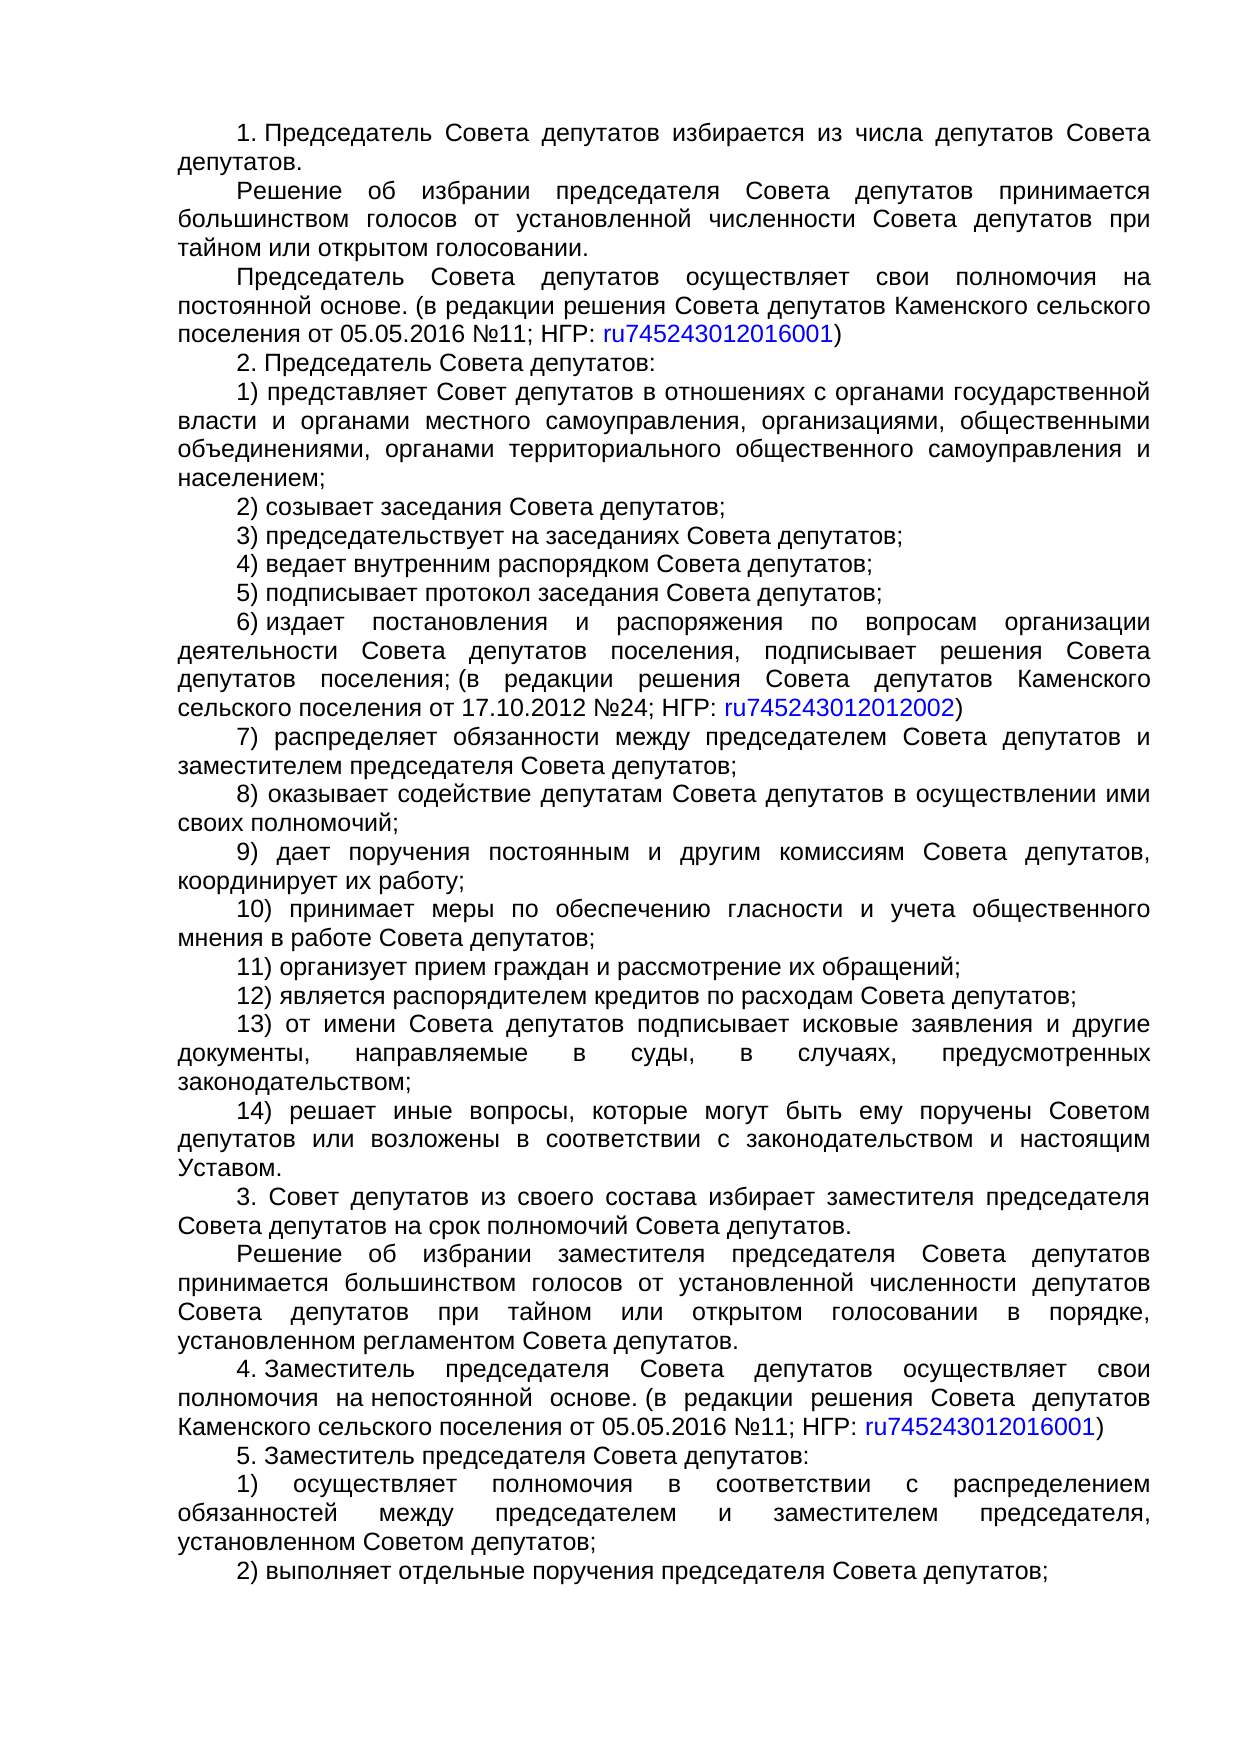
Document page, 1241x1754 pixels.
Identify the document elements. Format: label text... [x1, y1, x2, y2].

text 4) ведает внутренним распорядком Совета депутатов; [177, 549, 1152, 578]
text 1. Председатель Совета депутатов избирается из числа депутатов Совета депутатов. [177, 118, 1152, 176]
text 9) дает поручения постоянным и другим комиссиям Совета депутатов, координирует их работу; [177, 837, 1152, 894]
text Решение об избрании заместителя председателя Совета депутатов принимается большинством голосов от установленной численности депутатов Совета депутатов при тайном или открытом голосовании в порядке, установленном регламентом Совета депутатов. [177, 1239, 1152, 1354]
text 3. Совет депутатов из своего состава избирает заместителя председателя Совета депутатов на срок полномочий Совета депутатов. [177, 1182, 1152, 1239]
text 4. Заместитель председателя Совета депутатов осуществляет свои полномочия на непостоянной основе. (в редакции решения Совета депутатов Каменского сельского поселения от 05.05.2016 №11; НГР: ru745243012016001) [177, 1354, 1152, 1441]
text 5. Заместитель председателя Совета депутатов: [177, 1441, 1152, 1469]
text 6) издает постановления и распоряжения по вопросам организации деятельности Совета депутатов поселения, подписывает решения Совета депутатов поселения; (в редакции решения Совета депутатов Каменского сельского поселения от 17.10.2012 №24; НГР: ru745243012012002) [177, 607, 1152, 722]
text 3) председательствует на заседаниях Совета депутатов; [177, 521, 1152, 549]
text 14) решает иные вопросы, которые могут быть ему поручены Советом депутатов или возложены в соответствии с законодательством и настоящим Уставом. [177, 1096, 1152, 1182]
text 2) созывает заседания Совета депутатов; [177, 492, 1152, 521]
text 1) осуществляет полномочия в соответствии с распределением обязанностей между председателем и заместителем председателя, установленном Советом депутатов; [177, 1469, 1152, 1556]
text Решение об избрании председателя Совета депутатов принимается большинством голосов от установленной численности Совета депутатов при тайном или открытом голосовании. [177, 176, 1152, 262]
text Председатель Совета депутатов осуществляет свои полномочия на постоянной основе. (в редакции решения Совета депутатов Каменского сельского поселения от 05.05.2016 №11; НГР: ru745243012016001) [177, 262, 1152, 348]
text 11) организует прием граждан и рассмотрение их обращений; [177, 952, 1152, 981]
text 2. Председатель Совета депутатов: [177, 348, 1152, 377]
text 12) является распорядителем кредитов по расходам Совета депутатов; [177, 981, 1152, 1009]
text 2) выполняет отдельные поручения председателя Совета депутатов; [177, 1556, 1152, 1584]
text 7) распределяет обязанности между председателем Совета депутатов и заместителем председателя Совета депутатов; [177, 722, 1152, 779]
text 5) подписывает протокол заседания Совета депутатов; [177, 578, 1152, 607]
text 8) оказывает содействие депутатам Совета депутатов в осуществлении ими своих полномочий; [177, 779, 1152, 837]
text 10) принимает меры по обеспечению гласности и учета общественного мнения в работе Совета депутатов; [177, 894, 1152, 952]
text 13) от имени Совета депутатов подписывает исковые заявления и другие документы, направляемые в суды, в случаях, предусмотренных законодательством; [177, 1009, 1152, 1096]
text 1) представляет Совет депутатов в отношениях с органами государственной власти и органами местного самоуправления, организациями, общественными объединениями, органами территориального общественного самоуправления и населением; [177, 377, 1152, 492]
